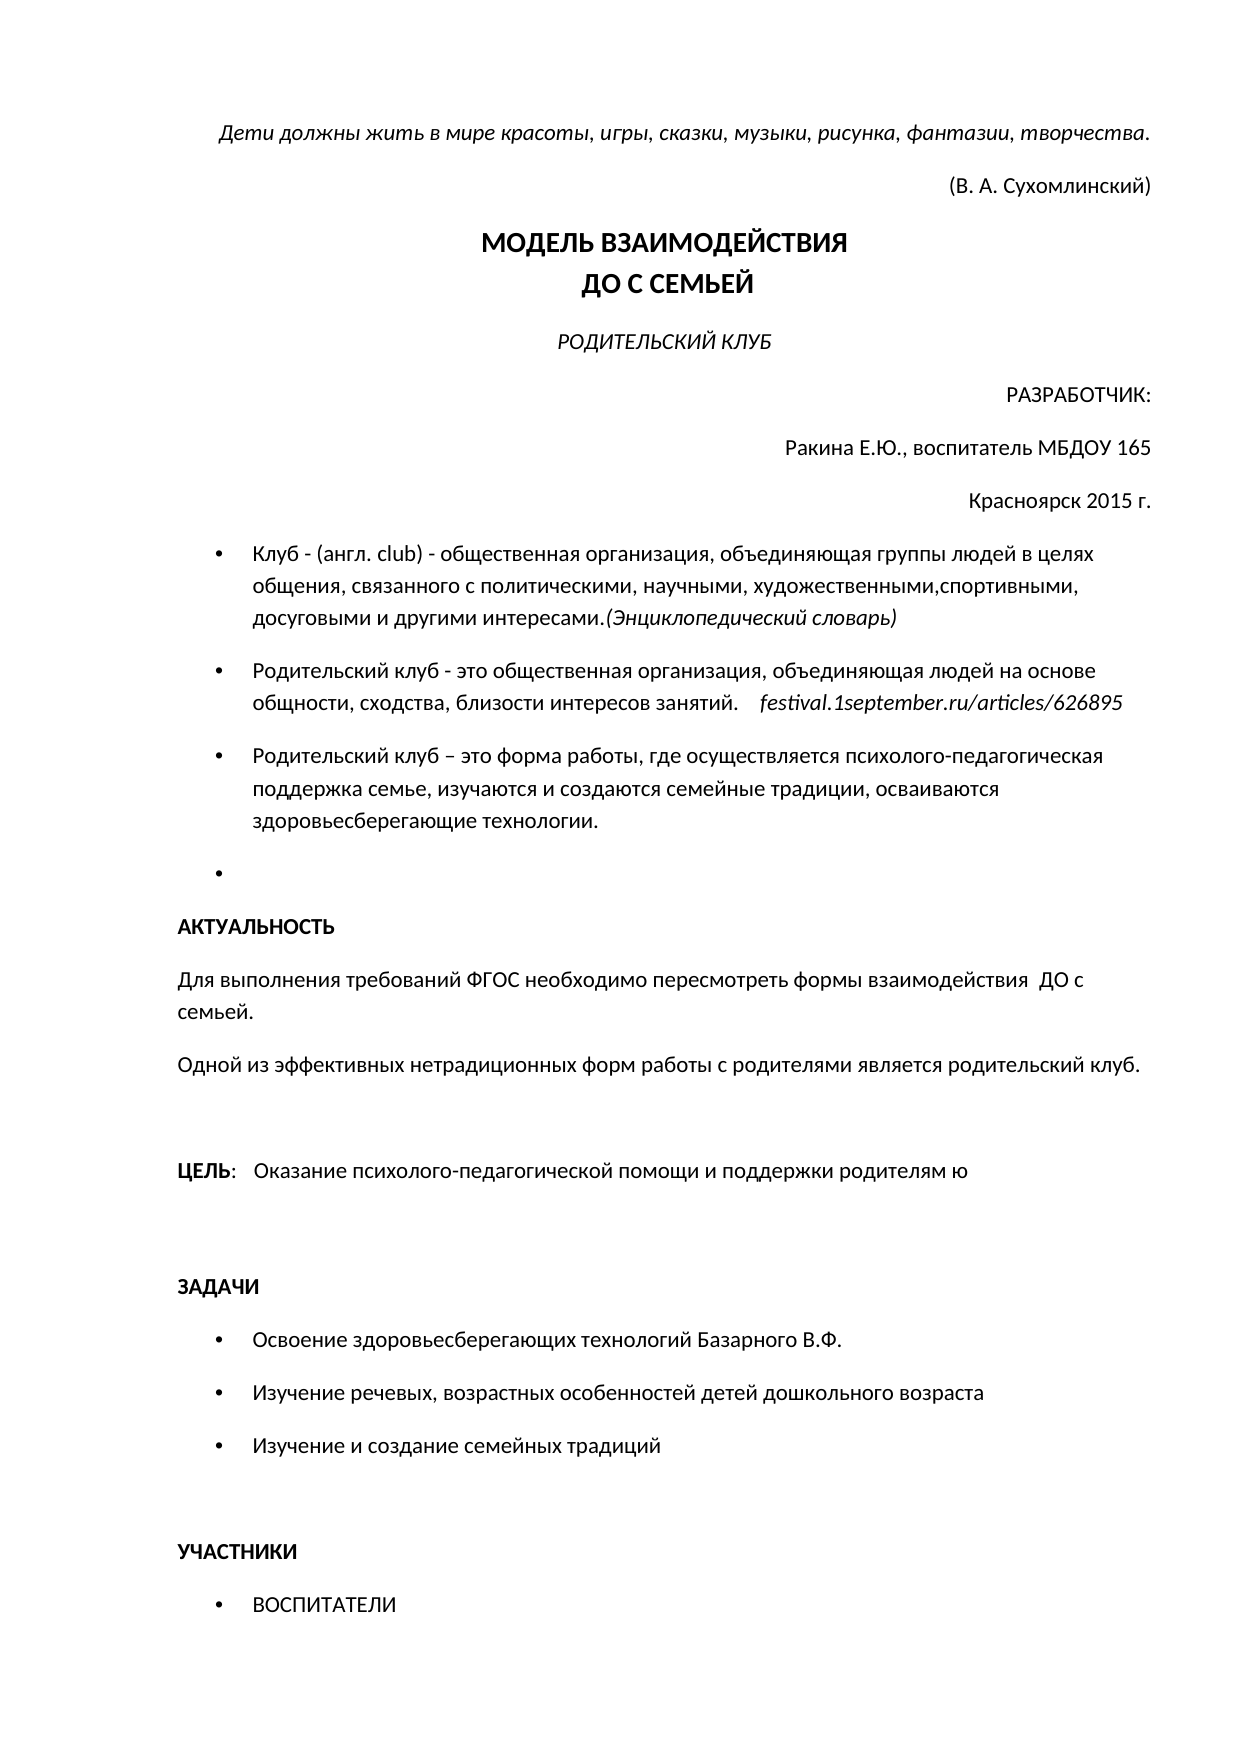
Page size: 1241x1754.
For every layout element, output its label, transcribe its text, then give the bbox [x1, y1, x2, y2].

list Изучение речевых, возрастных особенностей детей дошкольного возраста [215, 1378, 1152, 1406]
text ЦЕЛЬ: Оказание психолого-педагогической помощи и поддержки родителям ю [177, 1156, 1152, 1184]
list Родительский клуб – это форма работы, где осуществляется психолого-педагогическая поддержка семье, изучаются и создаются семейные традиции, осваиваются здоровьесберегающие технологии. [215, 742, 1152, 834]
text Для выполнения требований ФГОС необходимо пересмотреть формы взаимодействия ДО с семьей. [177, 965, 1152, 1025]
text УЧАСТНИКИ [177, 1537, 1152, 1565]
list Родительский клуб - это общественная организация, объединяющая людей на основе общности, сходства, близости интересов занятий. festival.1september.ru/articles/626895 [215, 656, 1152, 717]
text Ракина Е.Ю., воспитатель МБДОУ 165 [177, 433, 1152, 461]
list Клуб - (англ. club) - общественная организация, объединяющая группы людей в целях общения, связанного с политическими, научными, художественными,спортивными, досуговыми и другими интересами.(Энциклопедический словарь) [215, 539, 1152, 631]
text ЗАДАЧИ [177, 1272, 1152, 1300]
list Изучение и создание семейных традиций [215, 1431, 1152, 1459]
text Одной из эффективных нетрадиционных форм работы с родителями является родительский клуб. [177, 1050, 1152, 1078]
list Освоение здоровьесберегающих технологий Базарного В.Ф. [215, 1325, 1152, 1353]
text Красноярск 2015 г. [177, 486, 1152, 514]
text МОДЕЛЬ ВЗАИМОДЕЙСТВИЯ ДО С СЕМЬЕЙ [177, 224, 1152, 301]
text Дети должны жить в мире красоты, игры, сказки, музыки, рисунка, фантазии, творчества. [177, 118, 1152, 146]
list ВОСПИТАТЕЛИ [215, 1590, 1152, 1618]
text РОДИТЕЛЬСКИЙ КЛУБ [177, 327, 1152, 355]
text РАЗРАБОТЧИК: [177, 380, 1152, 408]
text (В. А. Сухомлинский) [177, 171, 1152, 199]
text АКТУАЛЬНОСТЬ [177, 912, 1152, 940]
